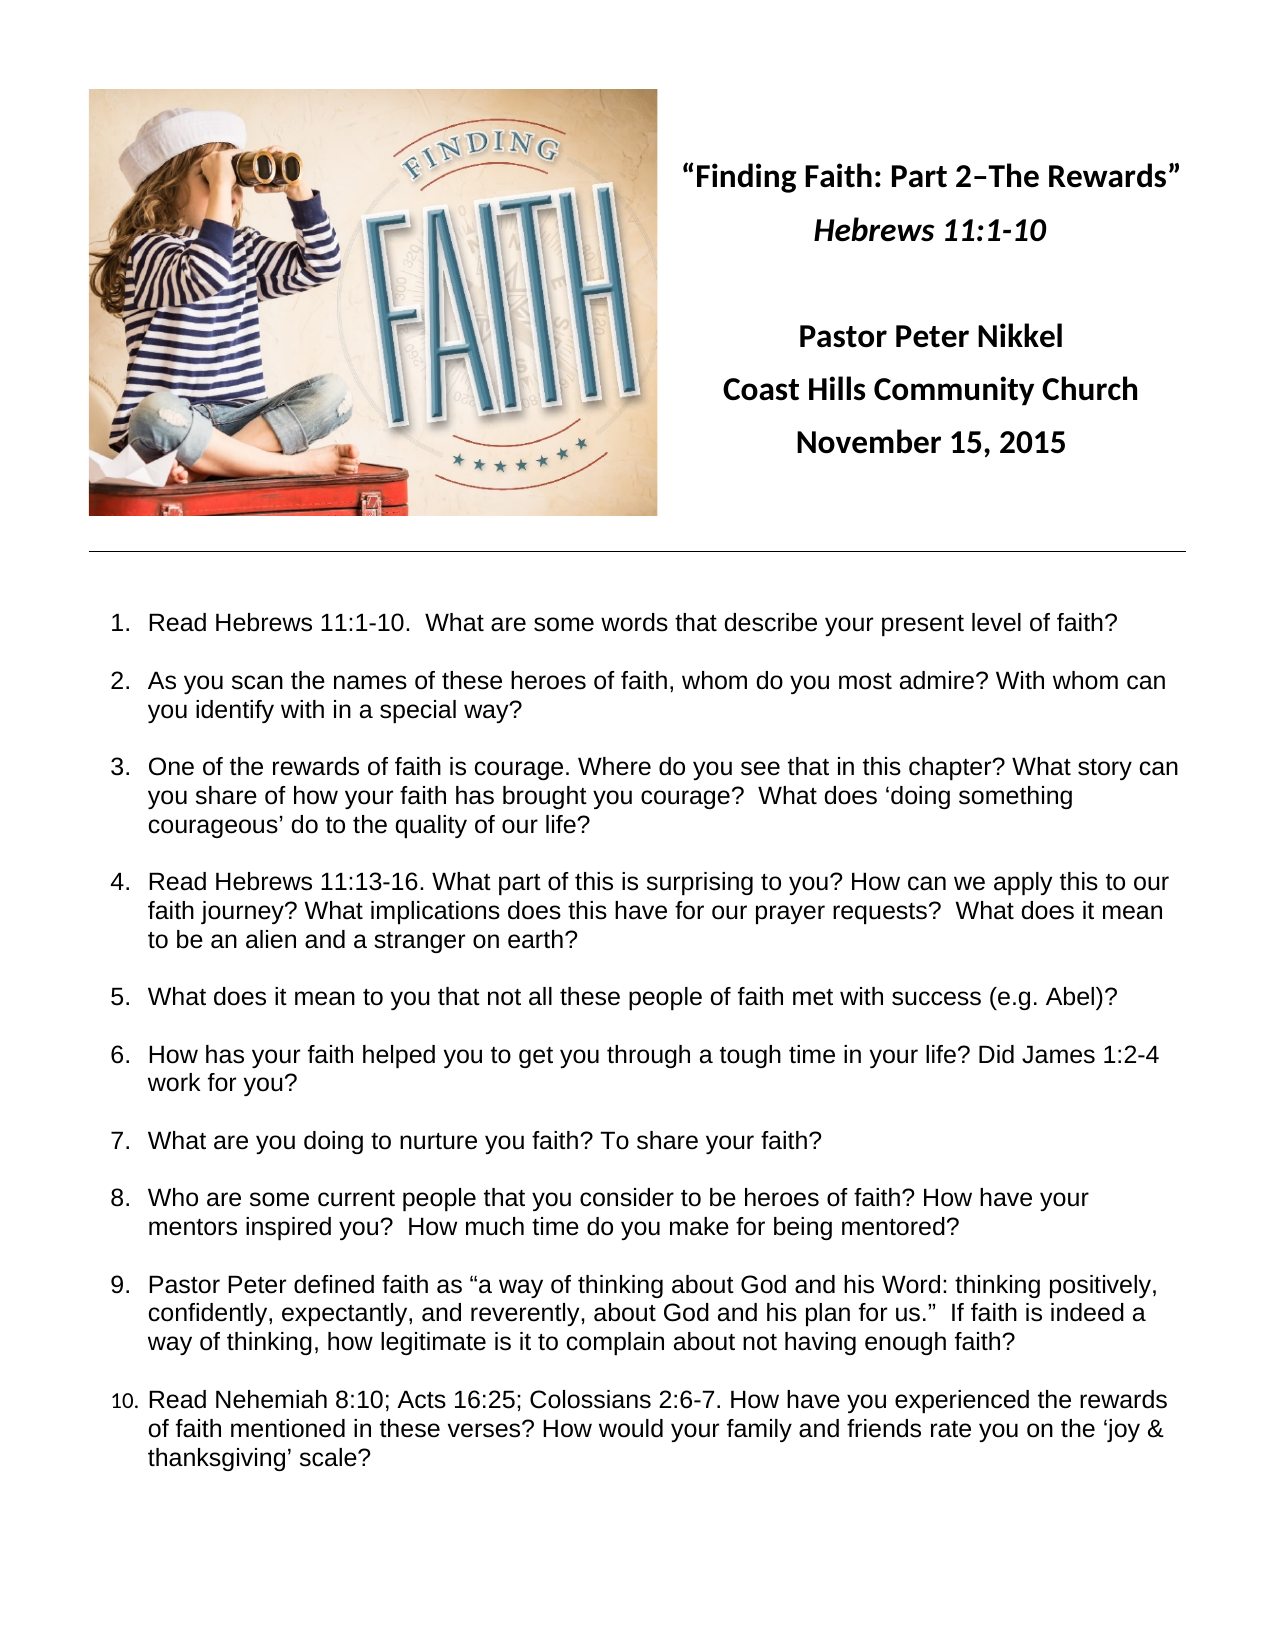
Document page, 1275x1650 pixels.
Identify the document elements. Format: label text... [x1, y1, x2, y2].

list Read Hebrews 11:1-10. What are some words that describe your present level of faith? [110, 608, 1186, 637]
list As you scan the names of these heroes of faith, whom do you most admire? With whom can you identify with in a special way? [110, 666, 1186, 723]
picture [88, 89, 658, 516]
text November 15, 2015 [658, 422, 1186, 462]
text Coast Hills Community Church [658, 368, 1186, 409]
text Pastor Peter Nikkel [658, 315, 1186, 356]
list Read Nehemiah 8:10; Acts 16:25; Colossians 2:6-7. How have you experienced the rewards of faith mentioned in these verses? How would your family and friends rate you on the ‘joy & thanksgiving’ scale? [110, 1385, 1186, 1471]
list Read Hebrews 11:13-16. What part of this is surprising to you? How can we apply this to our faith journey? What implications does this have for our prayer requests? What does it mean to be an alien and a stranger on earth? [110, 867, 1186, 953]
text Hebrews 11:1-10 [658, 209, 1186, 249]
list What are you doing to nurture you faith? To share your faith? [110, 1126, 1186, 1155]
list What does it mean to you that not all these people of faith met with success (e.g. Abel)? [110, 982, 1186, 1011]
list How has your faith helped you to get you through a tough time in your life? Did James 1:2-4 work for you? [110, 1040, 1186, 1097]
text “Finding Faith: Part 2–The Rewards” [658, 155, 1186, 196]
list One of the rewards of faith is courage. Where do you see that in this chapter? What story can you share of how your faith has brought you courage? What does ‘doing something courageous’ do to the quality of our life? [110, 752, 1186, 838]
list Pastor Peter defined faith as “a way of thinking about God and his Word: thinking positively, confidently, expectantly, and reverently, about God and his plan for us.” If faith is indeed a way of thinking, how legitimate is it to complain about not having enough faith? [110, 1270, 1186, 1356]
list Who are some current people that you consider to be heroes of faith? How have your mentors inspired you? How much time do you make for being mentored? [110, 1183, 1186, 1241]
